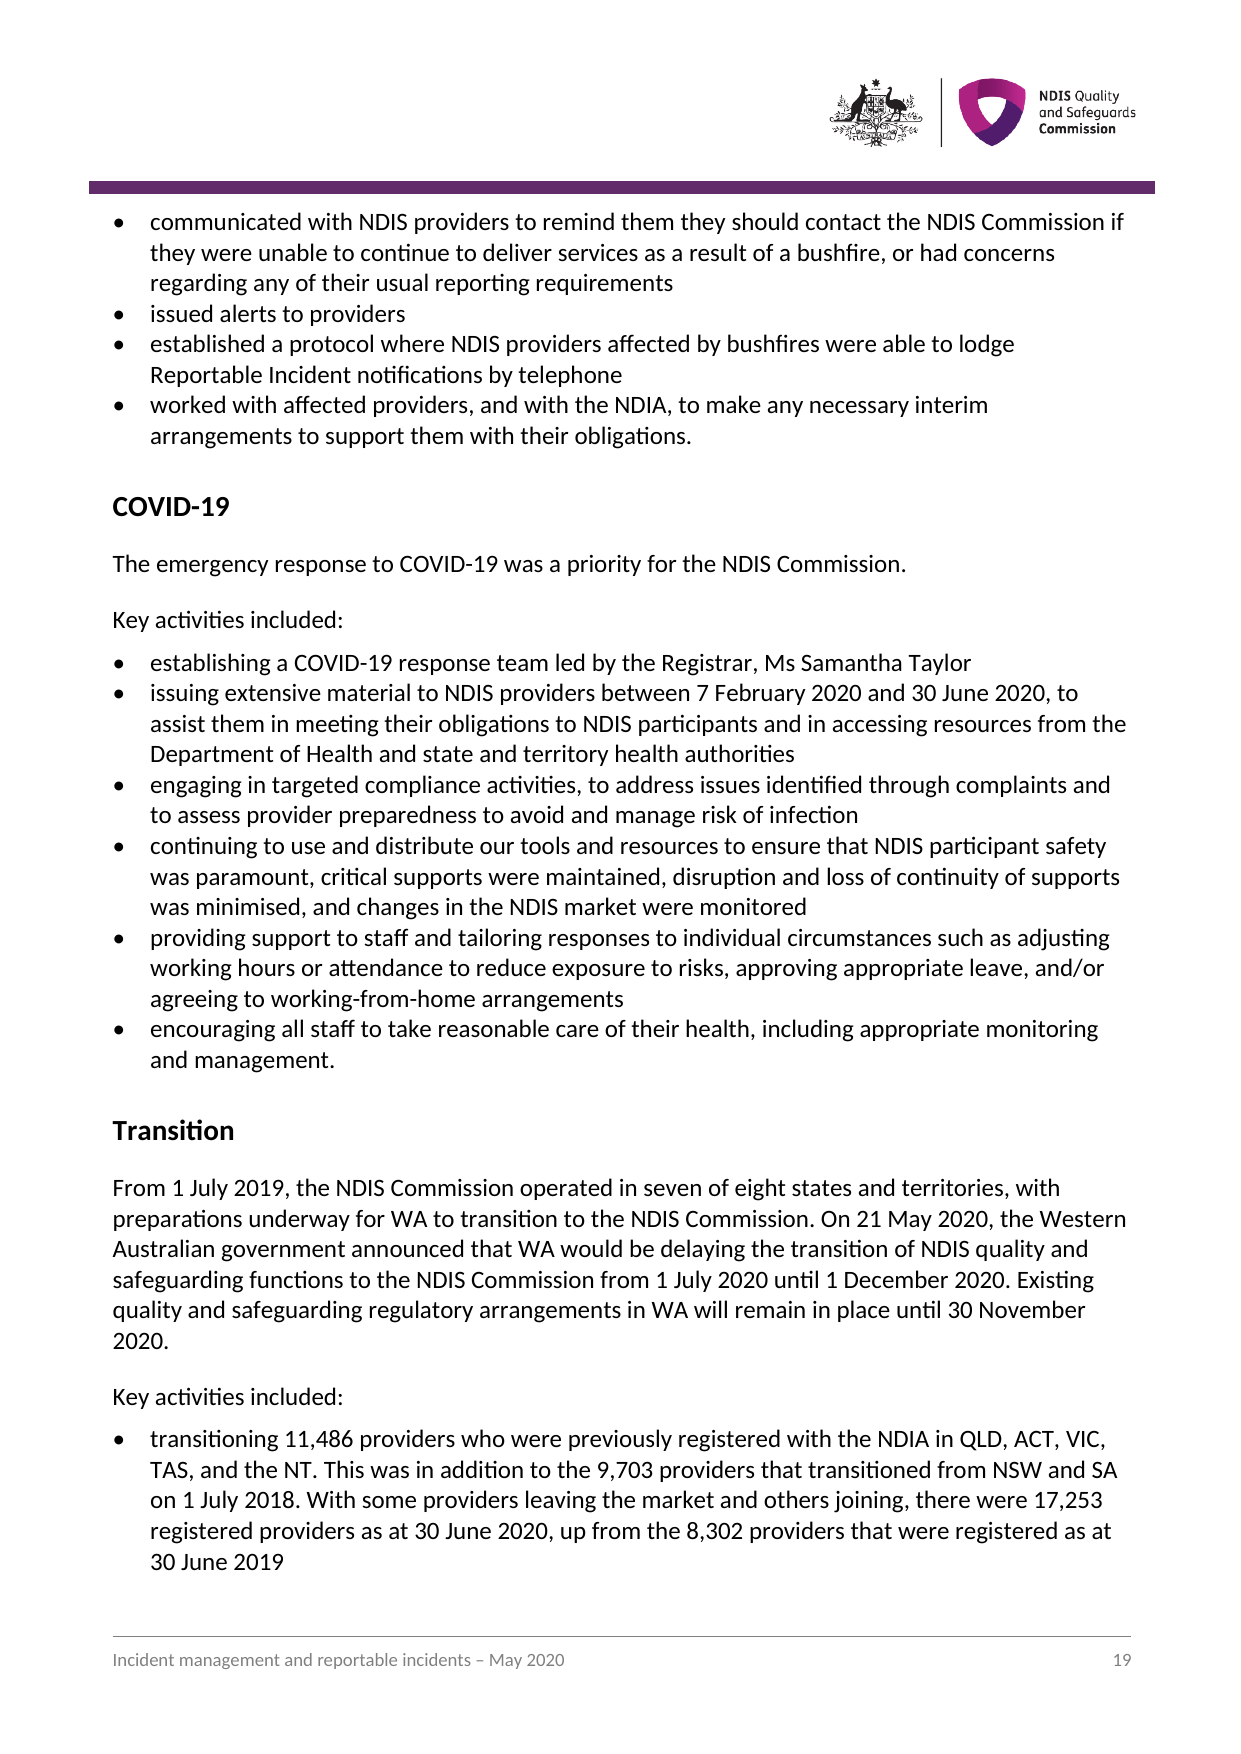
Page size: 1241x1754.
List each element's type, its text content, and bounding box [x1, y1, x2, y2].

subtitle Transition [112, 1112, 1128, 1147]
list engaging in targeted compliance activities, to address issues identified through complaints and to assess provider preparedness to avoid and manage risk of infection [112, 769, 1128, 830]
list transitioning 11,486 providers who were previously registered with the NDIA in QLD, ACT, VIC, TAS, and the NT. This was in addition to the 9,703 providers that transitioned from NSW and SA on 1 July 2018. With some providers leaving the market and others joining, there were 17,253 registered providers as at 30 June 2020, up from the 8,302 providers that were registered as at 30 June 2019 [112, 1424, 1128, 1576]
picture [808, 66, 1156, 157]
text Key activities included: [112, 1381, 1128, 1411]
list encouraging all staff to take reasonable care of their health, including appropriate monitoring and management. [112, 1013, 1128, 1074]
list providing support to staff and tailoring responses to individual circumstances such as adjusting working hours or attendance to reduce exposure to risks, approving appropriate leave, and/or agreeing to working-from-home arrangements [112, 922, 1128, 1013]
list worked with affected providers, and with the NDIA, to make any necessary interim arrangements to support them with their obligations. [112, 389, 1128, 450]
list issuing extensive material to NDIS providers between 7 February 2020 and 30 June 2020, to assist them in meeting their obligations to NDIS participants and in accessing resources from the Department of Health and state and territory health authorities [112, 678, 1128, 769]
list establishing a COVID-19 response team led by the Registrar, Ms Samantha Taylor [112, 647, 1128, 678]
list issued alerts to providers [112, 298, 1128, 328]
text From 1 July 2019, the NDIS Commission operated in seven of eight states and territories, with preparations underway for WA to transition to the NDIS Commission. On 21 May 2020, the Western Australian government announced that WA would be delaying the transition of NDIS quality and safeguarding functions to the NDIS Commission from 1 July 2020 until 1 December 2020. Existing quality and safeguarding regulatory arrangements in WA will remain in place until 30 November 2020. [112, 1172, 1128, 1356]
list continuing to use and distribute our tools and resources to ensure that NDIS participant safety was paramount, critical supports were maintained, disruption and loss of continuity of supports was minimised, and changes in the NDIS market were monitored [112, 830, 1128, 922]
list established a protocol where NDIS providers affected by bushfires were able to lodge Reportable Incident notifications by telephone [112, 328, 1128, 389]
list communicated with NDIS providers to remind them they should contact the NDIS Commission if they were unable to continue to deliver services as a result of a bushfire, or had concerns regarding any of their usual reporting requirements [112, 206, 1128, 298]
text The emergency response to COVID-19 was a priority for the NDIS Commission. [112, 548, 1128, 579]
subtitle COVID-19 [112, 488, 1128, 523]
text Key activities included: [112, 604, 1128, 634]
